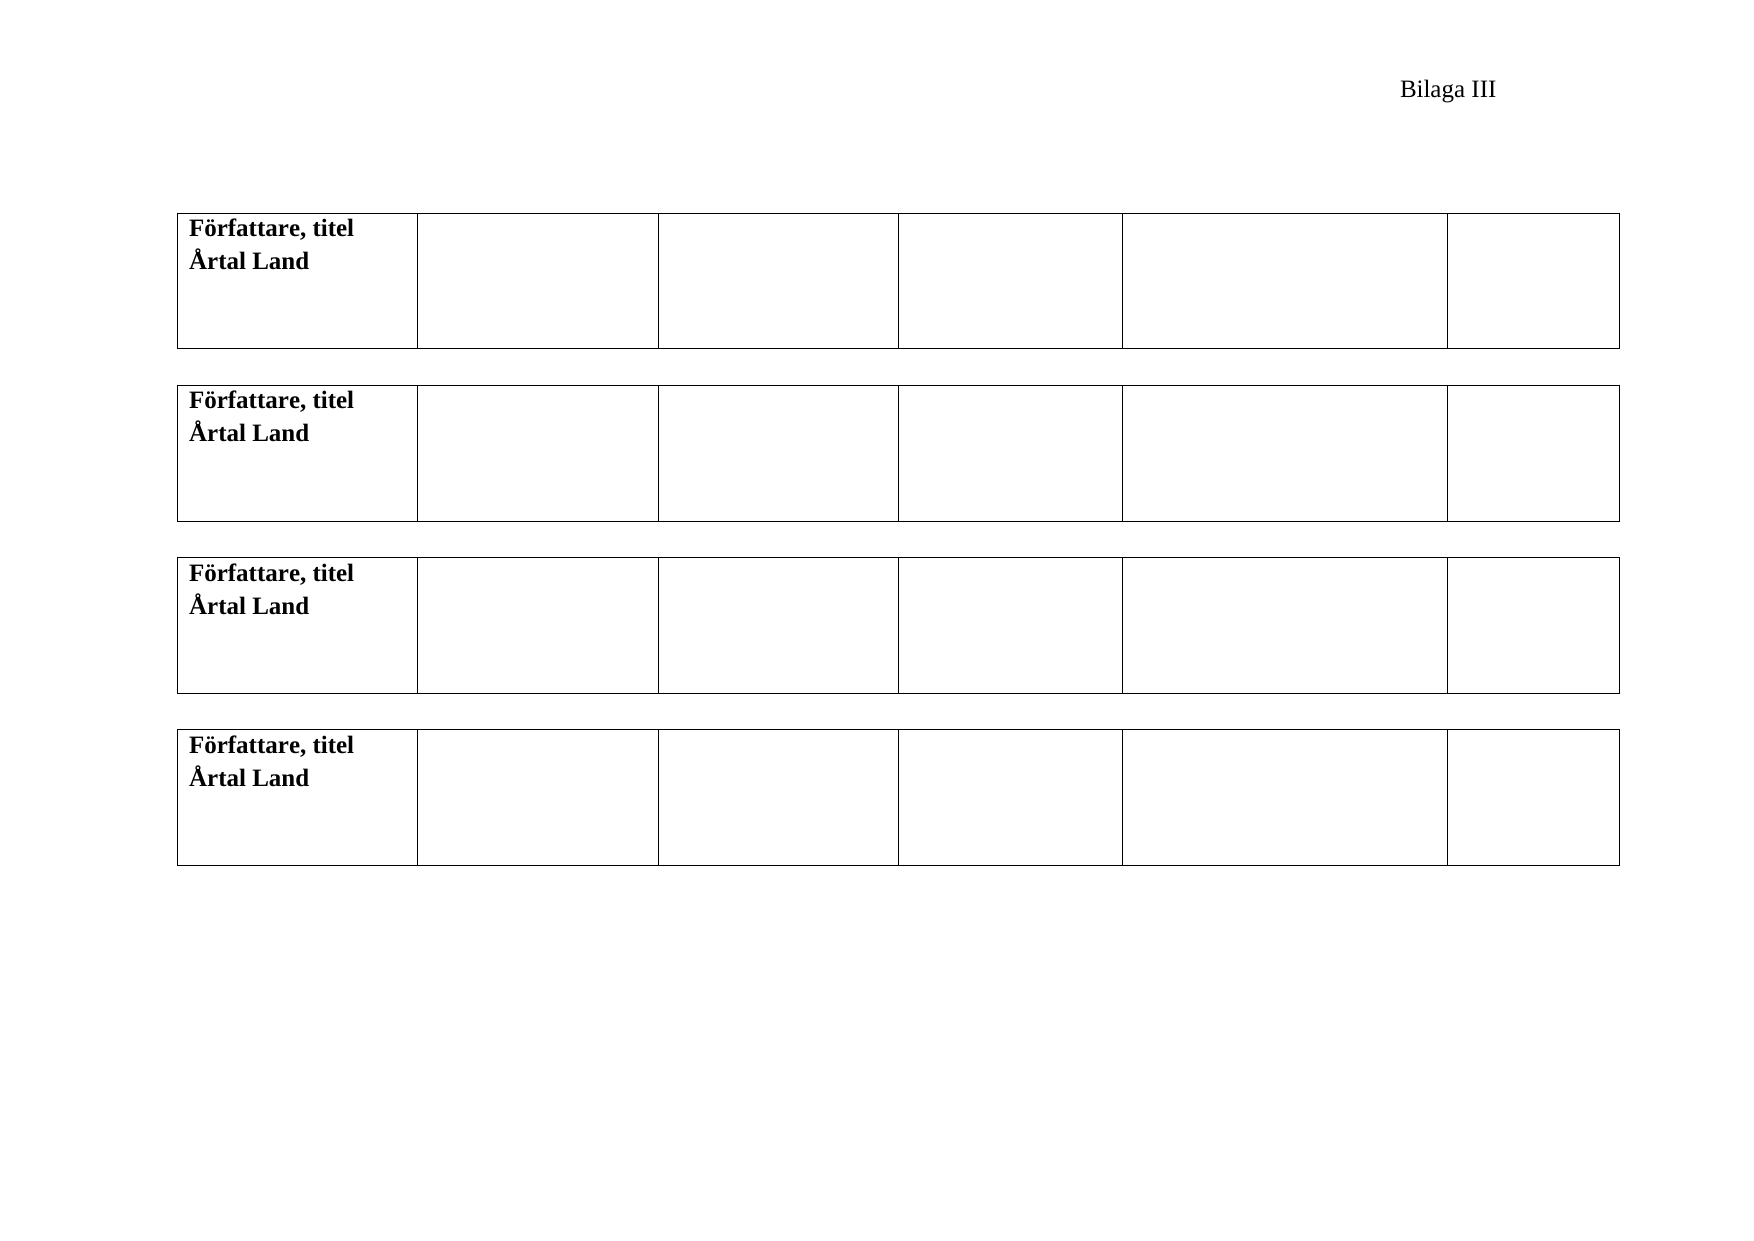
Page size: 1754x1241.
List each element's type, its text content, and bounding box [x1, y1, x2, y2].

table_header [1123, 214, 1447, 348]
table_header [1448, 730, 1619, 865]
table_header [1123, 558, 1447, 693]
table_header [1123, 386, 1447, 521]
table_header [1448, 386, 1619, 521]
table_header [1448, 558, 1619, 693]
table_header [899, 558, 1122, 693]
table_header [1123, 730, 1447, 865]
table_header [1448, 214, 1619, 348]
table_header [899, 730, 1122, 865]
table_header [899, 214, 1122, 348]
table_header [659, 558, 898, 693]
table_header Författare, titel Årtal Land [178, 730, 417, 865]
table_header [418, 386, 658, 521]
table_header [659, 730, 898, 865]
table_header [178, 214, 417, 348]
table_header Författare, titel Årtal Land [178, 558, 417, 693]
table_header [418, 558, 658, 693]
table_header [659, 214, 898, 348]
table_header [418, 214, 658, 348]
table_header Författare, titel Årtal Land [178, 386, 417, 521]
table_header [899, 386, 1122, 521]
table_header [418, 730, 658, 865]
table_header [659, 386, 898, 521]
